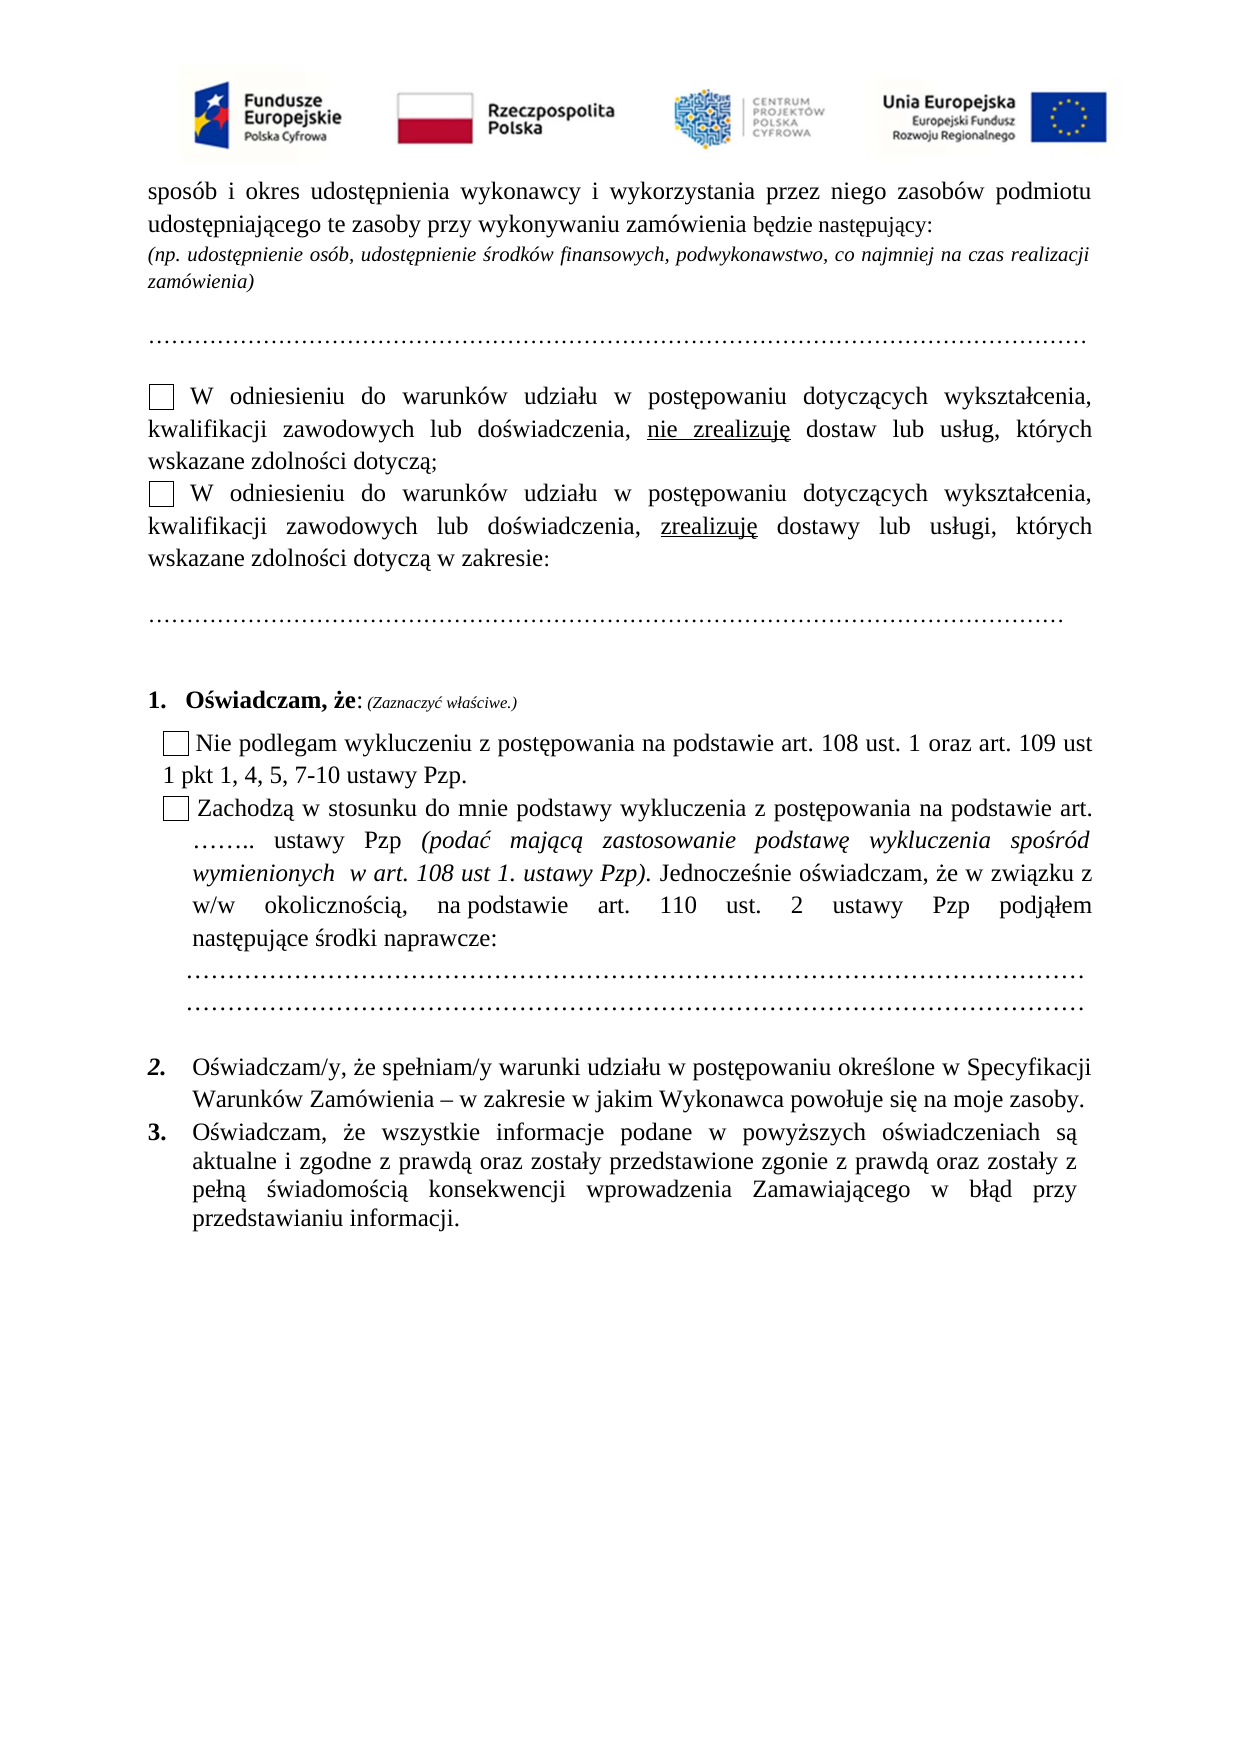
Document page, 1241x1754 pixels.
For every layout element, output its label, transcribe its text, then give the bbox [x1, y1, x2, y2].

list Oświadczam, że: (Zaznaczyć właściwe.) [148, 685, 1093, 714]
text Nie podlegam wykluczeniu z postępowania na podstawie art. 108 ust. 1 oraz art. 109 ust 1 pkt 1, 4, 5, 7-10 ustawy Pzp. [162, 728, 1093, 789]
text ………………………………………………………………………………………………………… [148, 601, 1093, 627]
picture [177, 64, 1123, 172]
text (np. udostępnienie osób, udostępnienie środków finansowych, podwykonawstwo, co najmniej na czas realizacji zamówienia) [148, 242, 1093, 293]
text W odniesieniu do warunków udziału w postępowaniu dotyczących wykształcenia, kwalifikacji zawodowych lub doświadczenia, zrealizuję dostawy lub usługi, których wskazane zdolności dotyczą w zakresie: [148, 478, 1093, 572]
text W odniesieniu do warunków udziału w postępowaniu dotyczących wykształcenia, kwalifikacji zawodowych lub doświadczenia, nie zrealizuję dostaw lub usług, których wskazane zdolności dotyczą; [148, 381, 1093, 475]
text …………………………………………………………………………………………………………… [148, 322, 1093, 348]
list Oświadczam/y, że spełniam/y warunki udziału w postępowaniu określone w Specyfikacji Warunków Zamówienia – w zakresie w jakim Wykonawca powołuje się na moje zasoby. [148, 1052, 1093, 1113]
list Zachodzą w stosunku do mnie podstawy wykluczenia z postępowania na podstawie art. …….. ustawy Pzp (podać mającą zastosowanie podstawę wykluczenia spośród wymienionych w art. 108 ust 1. ustawy Pzp). Jednocześnie oświadczam, że w związku z w/w okolicznością, na podstawie art. 110 ust. 2 ustawy Pzp podjąłem następujące środki naprawcze: [162, 793, 1093, 951]
text sposób i okres udostępnienia wykonawcy i wykorzystania przez niego zasobów podmiotu udostępniającego te zasoby przy wykonywaniu zamówienia będzie następujący: [148, 148, 1093, 237]
list ……………………………………………………………………………………………………………………………………………………………………………………………… [185, 955, 1093, 1016]
list Oświadczam, że wszystkie informacje podane w powyższych oświadczeniach są aktualne i zgodne z prawdą oraz zostały przedstawione zgonie z prawdą oraz zostały z pełną świadomością konsekwencji wprowadzenia Zamawiającego w błąd przy przedstawianiu informacji. [148, 1117, 1078, 1232]
